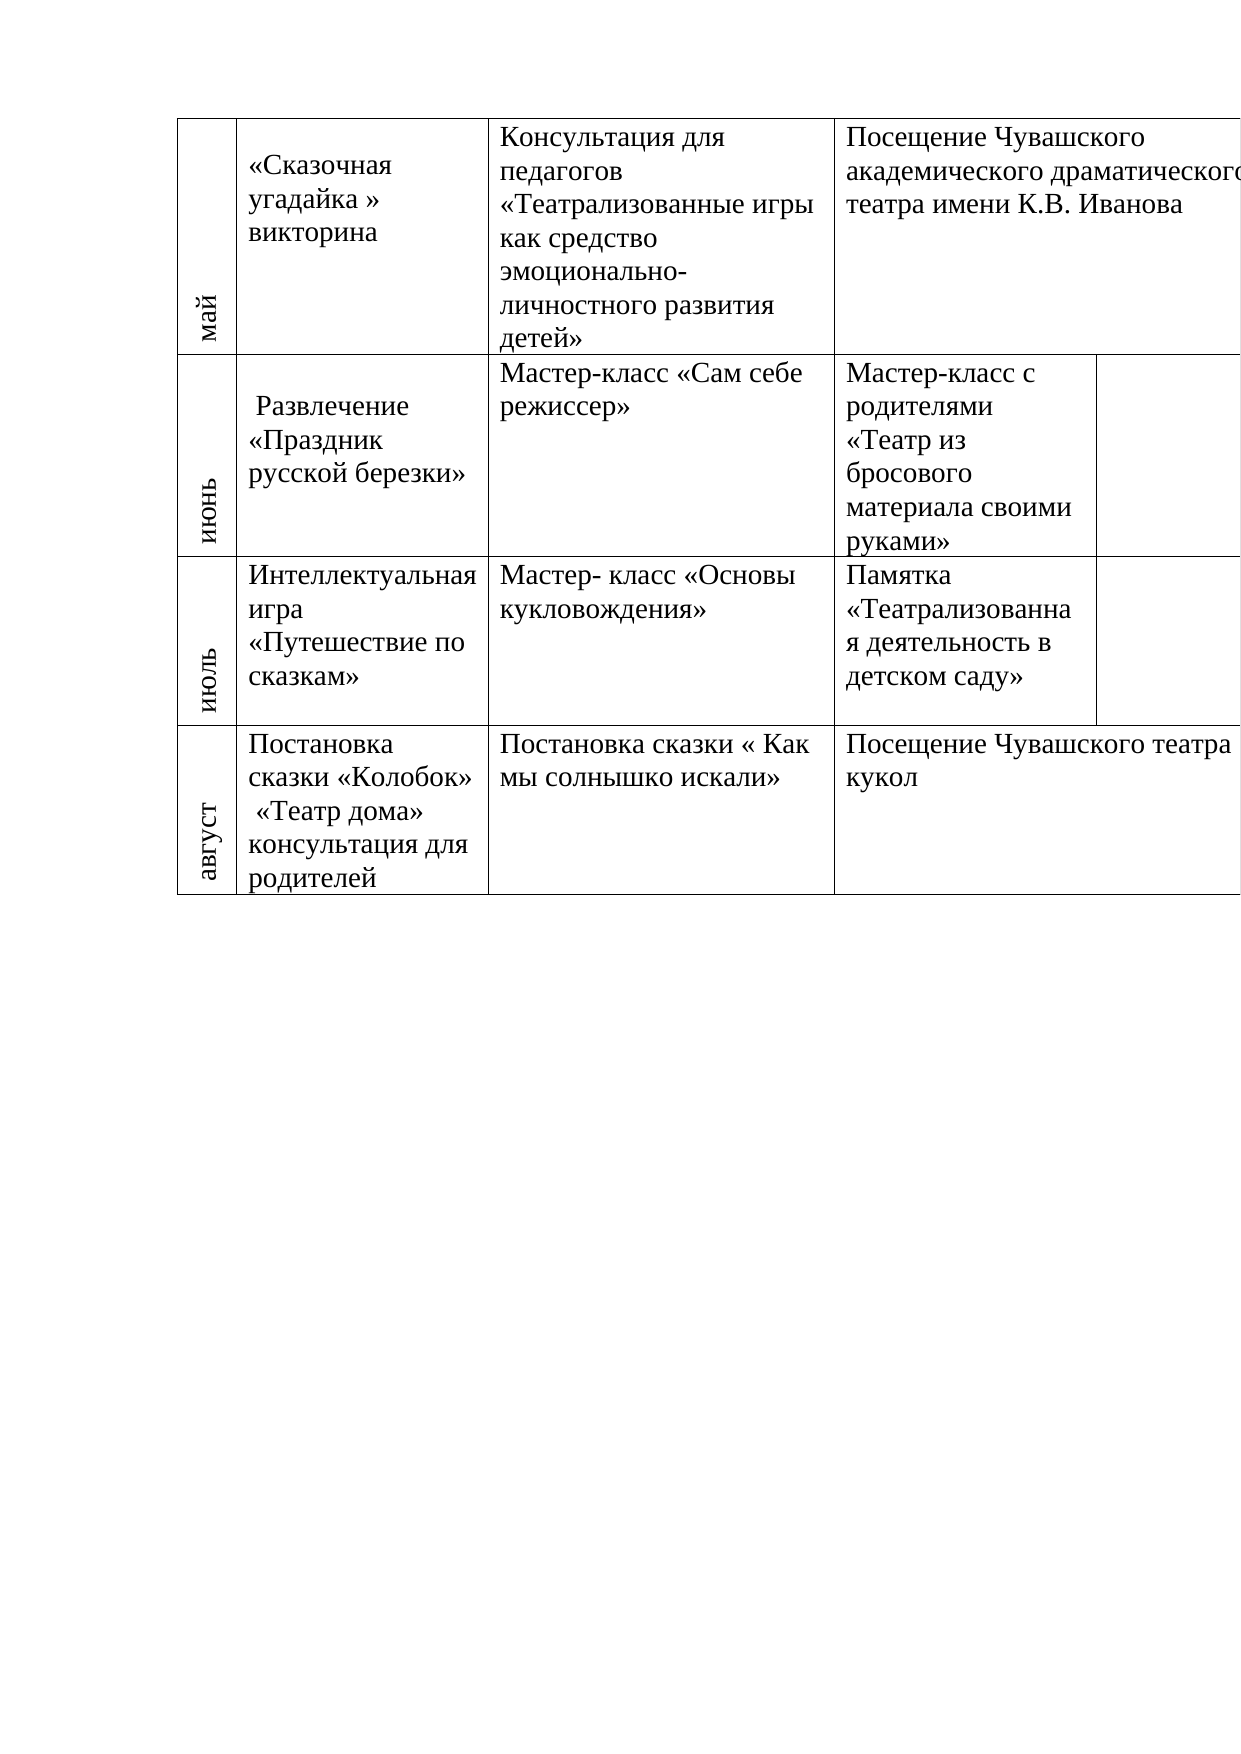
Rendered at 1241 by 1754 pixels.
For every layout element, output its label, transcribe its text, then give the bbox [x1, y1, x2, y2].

table_cell Постановка сказки «Колобок» «Театр дома» консультация для родителей [237, 726, 488, 894]
table_cell Мастер- класс «Основы кукловождения» [489, 557, 834, 725]
table_cell Консультация для педагогов «Театрализованные игры как средство эмоционально-личностного развития детей» [489, 119, 834, 354]
table_cell Развлечение «Праздник русской березки» [237, 355, 488, 556]
table_cell август [178, 726, 236, 894]
table_cell май [178, 119, 236, 354]
table_cell [1097, 355, 1240, 556]
table_cell Мастер-класс «Сам себе режиссер» [489, 355, 834, 556]
table_cell Посещение Чувашского театра кукол [835, 726, 1240, 894]
table_cell Памятка «Театрализованная деятельность в детском саду» [835, 557, 1096, 725]
table_cell Интеллектуальная игра «Путешествие по сказкам» [237, 557, 488, 725]
table_cell «Сказочная угадайка » викторина [237, 119, 488, 354]
table_cell [1097, 557, 1240, 725]
table_cell Посещение Чувашского академического драматического театра имени К.В. Иванова [835, 119, 1240, 354]
table_cell июль [178, 557, 236, 725]
table_cell июнь [178, 355, 236, 556]
table_cell Постановка сказки « Как мы солнышко искали» [489, 726, 834, 894]
table_cell Мастер-класс с родителями «Театр из бросового материала своими руками» [835, 355, 1096, 556]
